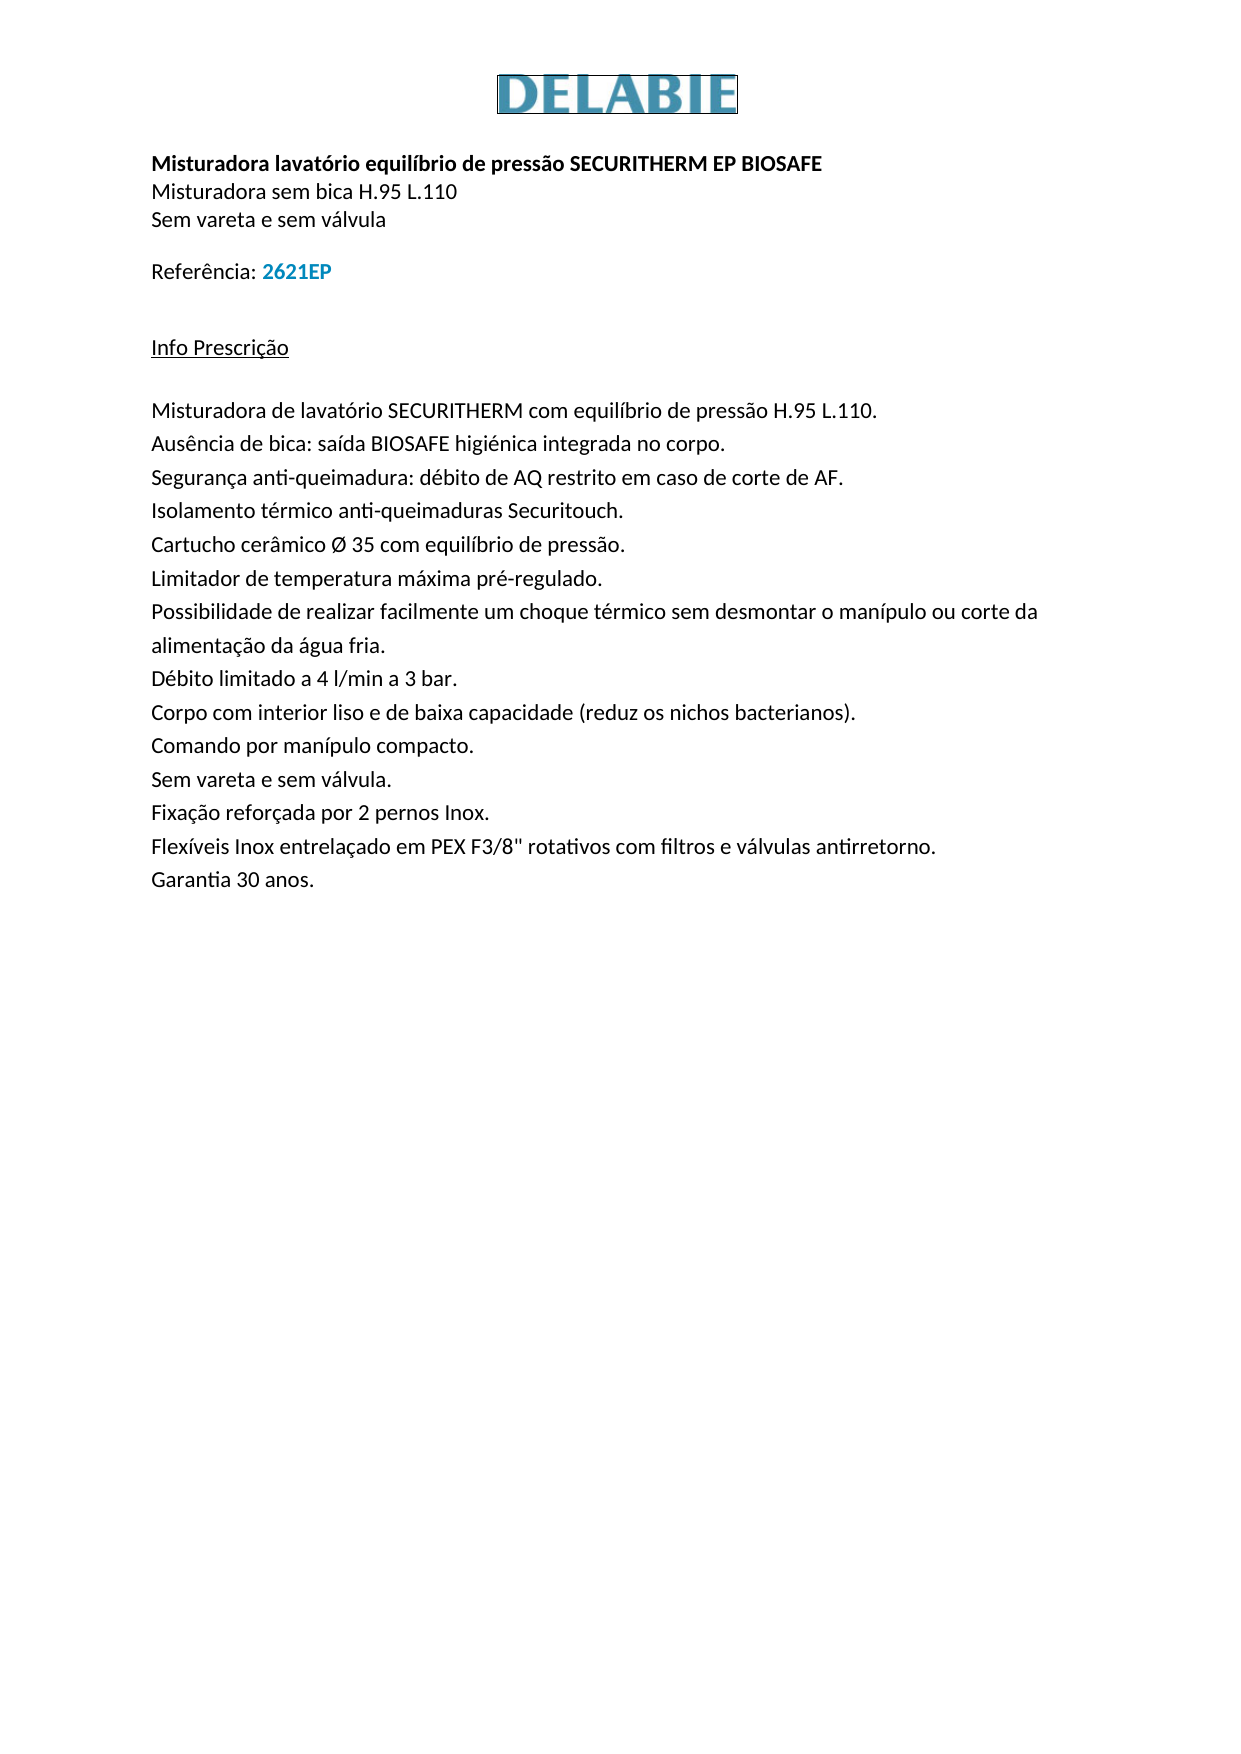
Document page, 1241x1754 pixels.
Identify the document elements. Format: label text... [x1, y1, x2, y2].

text Misturadora de lavatório SECURITHERM com equilíbrio de pressão H.95 L.110. [151, 396, 1084, 424]
text Ausência de bica: saída BIOSAFE higiénica integrada no corpo. [151, 429, 1084, 458]
text Comando por manípulo compacto. [151, 731, 1084, 759]
text Misturadora lavatório equilíbrio de pressão SECURITHERM EP BIOSAFE [151, 149, 1084, 177]
text Débito limitado a 4 l/min a 3 bar. [151, 664, 1084, 692]
text Garantia 30 anos. [151, 866, 1084, 894]
text Sem vareta e sem válvula [151, 205, 1084, 233]
text Fixação reforçada por 2 pernos Inox. [151, 798, 1084, 827]
text Flexíveis Inox entrelaçado em PEX F3/8" rotativos com filtros e válvulas antirretorno. [151, 832, 1084, 860]
text Limitador de temperatura máxima pré-regulado. [151, 564, 1084, 592]
text Sem vareta e sem válvula. [151, 765, 1084, 793]
picture [498, 76, 737, 113]
text Isolamento térmico anti-queimaduras Securitouch. [151, 497, 1084, 525]
text Possibilidade de realizar facilmente um choque térmico sem desmontar o manípulo ou corte da alimentação da água fria. [151, 597, 1084, 659]
text Info Prescrição [151, 333, 1084, 361]
text Misturadora sem bica H.95 L.110 [151, 177, 1084, 205]
text Referência: 2621EP [151, 257, 1084, 285]
text Corpo com interior liso e de baixa capacidade (reduz os nichos bacterianos). [151, 698, 1084, 726]
text Segurança anti-queimadura: débito de AQ restrito em caso de corte de AF. [151, 463, 1084, 491]
text Cartucho cerâmico Ø 35 com equilíbrio de pressão. [151, 530, 1084, 558]
